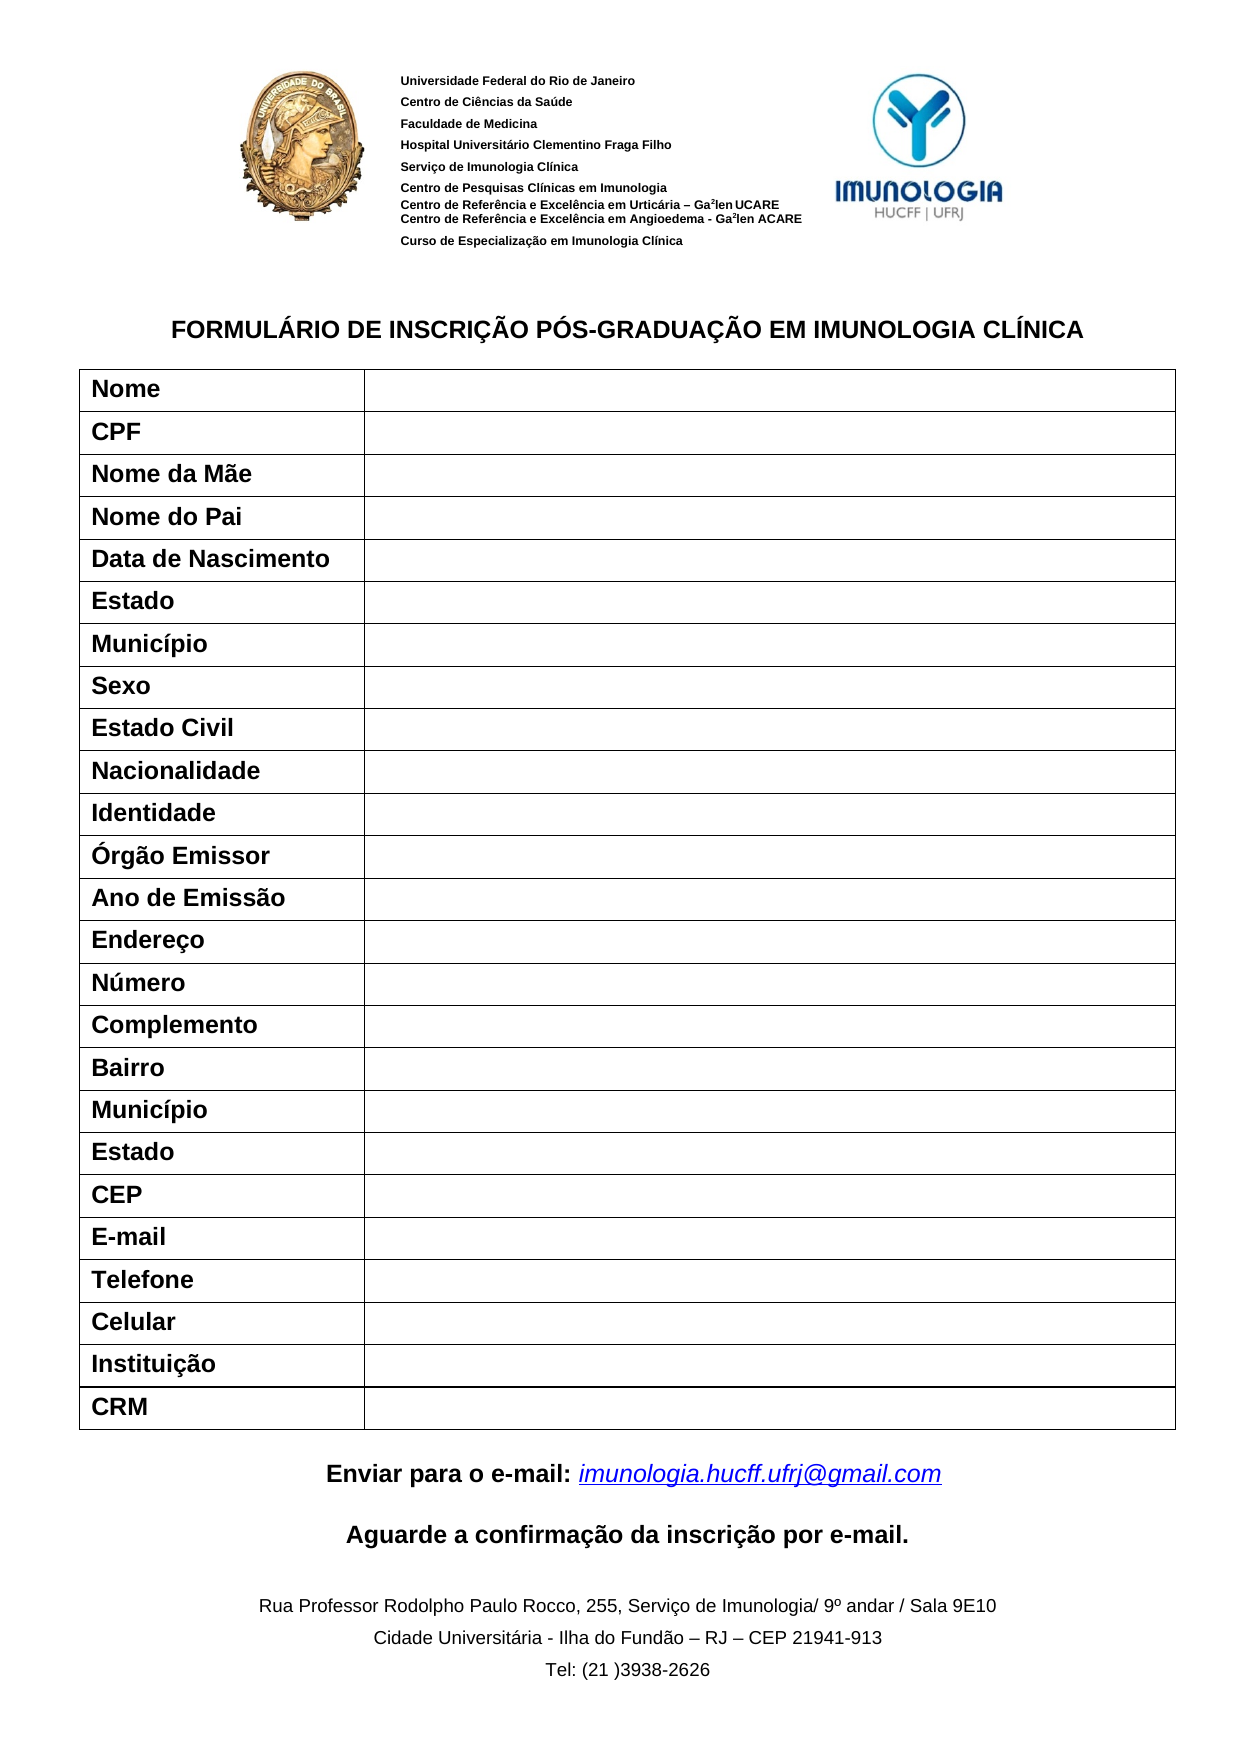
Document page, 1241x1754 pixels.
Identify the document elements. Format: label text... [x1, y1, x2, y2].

table_cell [365, 1133, 1175, 1174]
table_cell [365, 921, 1175, 962]
table_cell Sexo [80, 667, 364, 708]
table_cell [365, 582, 1175, 623]
table_cell Estado Civil [80, 709, 364, 750]
table_cell [365, 497, 1175, 538]
table_cell [365, 624, 1175, 666]
table_cell Nome do Pai [80, 497, 364, 538]
table_cell [365, 836, 1175, 878]
table_cell [365, 1006, 1175, 1047]
table_cell Instituição [80, 1345, 364, 1386]
text Enviar para o e-mail: imunologia.hucff.ufrj@gmail.com [44, 1458, 1226, 1487]
table_cell [365, 1175, 1175, 1217]
picture [824, 66, 1012, 227]
table_cell CPF [80, 412, 364, 454]
table_cell [365, 964, 1175, 1005]
table_cell Município [80, 1091, 364, 1132]
table_cell [365, 794, 1175, 835]
text FORMULÁRIO DE INSCRIÇÃO PÓS-GRADUAÇÃO EM IMUNOLOGIA CLÍNICA [29, 315, 1226, 344]
table_cell Nome da Mãe [80, 455, 364, 496]
table_cell Ano de Emissão [80, 879, 364, 920]
table_cell [365, 1218, 1175, 1259]
table_cell [365, 1048, 1175, 1089]
table_cell [365, 412, 1175, 454]
table_cell CEP [80, 1175, 364, 1217]
table_cell Nacionalidade [80, 751, 364, 793]
table_cell [365, 751, 1175, 793]
table_cell [365, 1345, 1175, 1386]
table_cell Endereço [80, 921, 364, 962]
picture [227, 59, 383, 236]
text Rua Professor Rodolpho Paulo Rocco, 255, Serviço de Imunologia/ 9º andar / Sala 9E10 [29, 1594, 1226, 1616]
table_cell E-mail [80, 1218, 364, 1259]
table_cell Telefone [80, 1260, 364, 1302]
table_cell Estado [80, 1133, 364, 1174]
text Cidade Universitária - Ilha do Fundão – RJ – CEP 21941-913 [29, 1627, 1226, 1648]
table_cell [365, 1303, 1175, 1344]
table_cell Identidade [80, 794, 364, 835]
table_cell [365, 709, 1175, 750]
text Aguarde a confirmação da inscrição por e-mail. [29, 1520, 1226, 1549]
table_cell Data de Nascimento [80, 540, 364, 581]
table_cell [365, 667, 1175, 708]
table_cell CRM [80, 1388, 364, 1429]
table_cell Bairro [80, 1048, 364, 1089]
table_cell Complemento [80, 1006, 364, 1047]
table_cell Município [80, 624, 364, 666]
table_cell [365, 1260, 1175, 1302]
table_header [365, 370, 1175, 411]
table_cell [365, 540, 1175, 581]
table_cell [365, 1091, 1175, 1132]
table_cell [365, 879, 1175, 920]
table_cell Celular [80, 1303, 364, 1344]
table_cell [365, 455, 1175, 496]
table_cell [365, 1388, 1175, 1429]
table_header Nome [80, 370, 364, 411]
table_cell Estado [80, 582, 364, 623]
table_cell Número [80, 964, 364, 1005]
table_cell Órgão Emissor [80, 836, 364, 878]
text Tel: (21 )3938-2626 [29, 1659, 1226, 1681]
